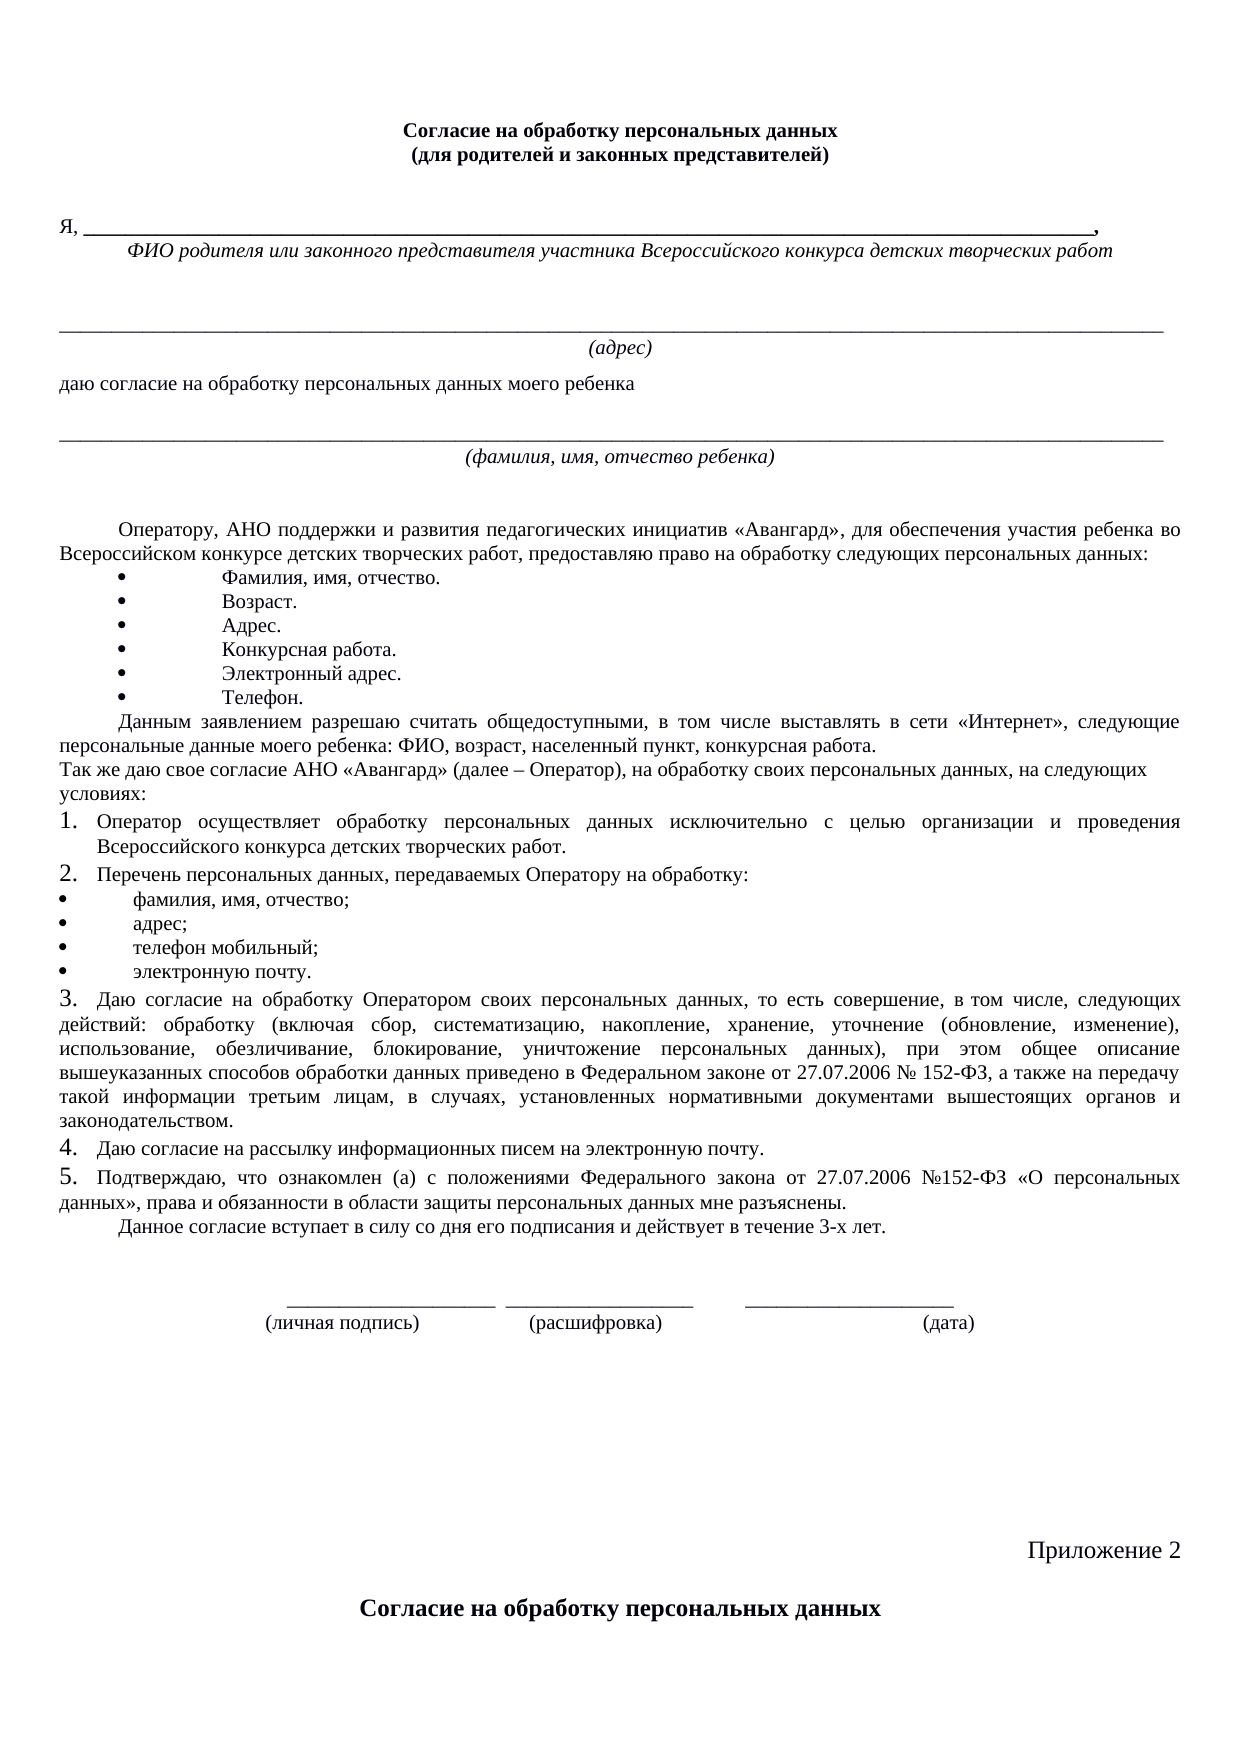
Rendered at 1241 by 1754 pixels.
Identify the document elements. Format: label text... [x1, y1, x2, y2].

text __________________________________________________________________________________________________________ [59, 420, 1181, 444]
list Даю согласие на обработку Оператором своих персональных данных, то есть совершение, в том числе, следующих действий: обработку (включая сбор, систематизацию, накопление, хранение, уточнение (обновление, изменение), использование, обезличивание, блокирование, уничтожение персональных данных), при этом общее описание вышеуказанных способов обработки данных приведено в Федеральном законе от 27.07.2006 № 152-ФЗ, а также на передачу такой информации третьим лицам, в случаях, установленных нормативными документами вышестоящих органов и законодательством. [59, 983, 1181, 1132]
list Телефон. [59, 685, 1181, 709]
text Я, _________________________________________________________________________________________________, [59, 214, 1181, 238]
text ____________________ __________________ ____________________ [59, 1286, 1181, 1310]
text Оператору, АНО поддержки и развития педагогических инициатив «Авангард», для обеспечения участия ребенка во Всероссийском конкурсе детских творческих работ, предоставляю право на обработку следующих персональных данных: [59, 517, 1181, 565]
list телефон мобильный; [59, 935, 1181, 959]
text Согласие на обработку персональных данных [59, 1593, 1181, 1622]
text Данное согласие вступает в силу со дня его подписания и действует в течение 3-х лет. [59, 1214, 1181, 1238]
list Электронный адрес. [59, 661, 1181, 685]
text Согласие на обработку персональных данных [59, 118, 1181, 142]
list Оператор осуществляет обработку персональных данных исключительно с целью организации и проведения Всероссийского конкурса детских творческих работ. [59, 805, 1181, 858]
text Данным заявлением разрешаю считать общедоступными, в том числе выставлять в сети «Интернет», следующие персональные данные моего ребенка: ФИО, возраст, населенный пункт, конкурсная работа. [59, 709, 1181, 757]
text (личная подпись) (расшифровка) (дата) [59, 1310, 1181, 1334]
text (фамилия, имя, отчество ребенка) [59, 444, 1181, 468]
list Возраст. [59, 589, 1181, 613]
list фамилия, имя, отчество; [59, 887, 1181, 911]
list Даю согласие на рассылку информационных писем на электронную почту. [59, 1132, 1181, 1161]
list Подтверждаю, что ознакомлен (а) с положениями Федерального закона от 27.07.2006 №152-ФЗ «О персональных данных», права и обязанности в области защиты персональных данных мне разъяснены. [59, 1161, 1181, 1214]
list Конкурсная работа. [59, 637, 1181, 661]
list электронную почту. [59, 959, 1181, 983]
list Фамилия, имя, отчество. [59, 565, 1181, 589]
list Перечень персональных данных, передаваемых Оператору на обработку: [59, 858, 1181, 887]
text Приложение 2 [59, 1535, 1181, 1564]
list адрес; [59, 911, 1181, 935]
text ФИО родителя или законного представителя участника Всероссийского конкурса детских творческих работ [59, 238, 1181, 262]
list Адрес. [59, 613, 1181, 637]
text даю согласие на обработку персональных данных моего ребенка [59, 371, 1181, 395]
text (адрес) [59, 335, 1181, 359]
text __________________________________________________________________________________________________________ [59, 311, 1181, 335]
text Так же даю свое согласие АНО «Авангард» (далее – Оператор), на обработку своих персональных данных, на следующих условиях: [59, 757, 1181, 805]
text (для родителей и законных представителей) [59, 142, 1181, 166]
